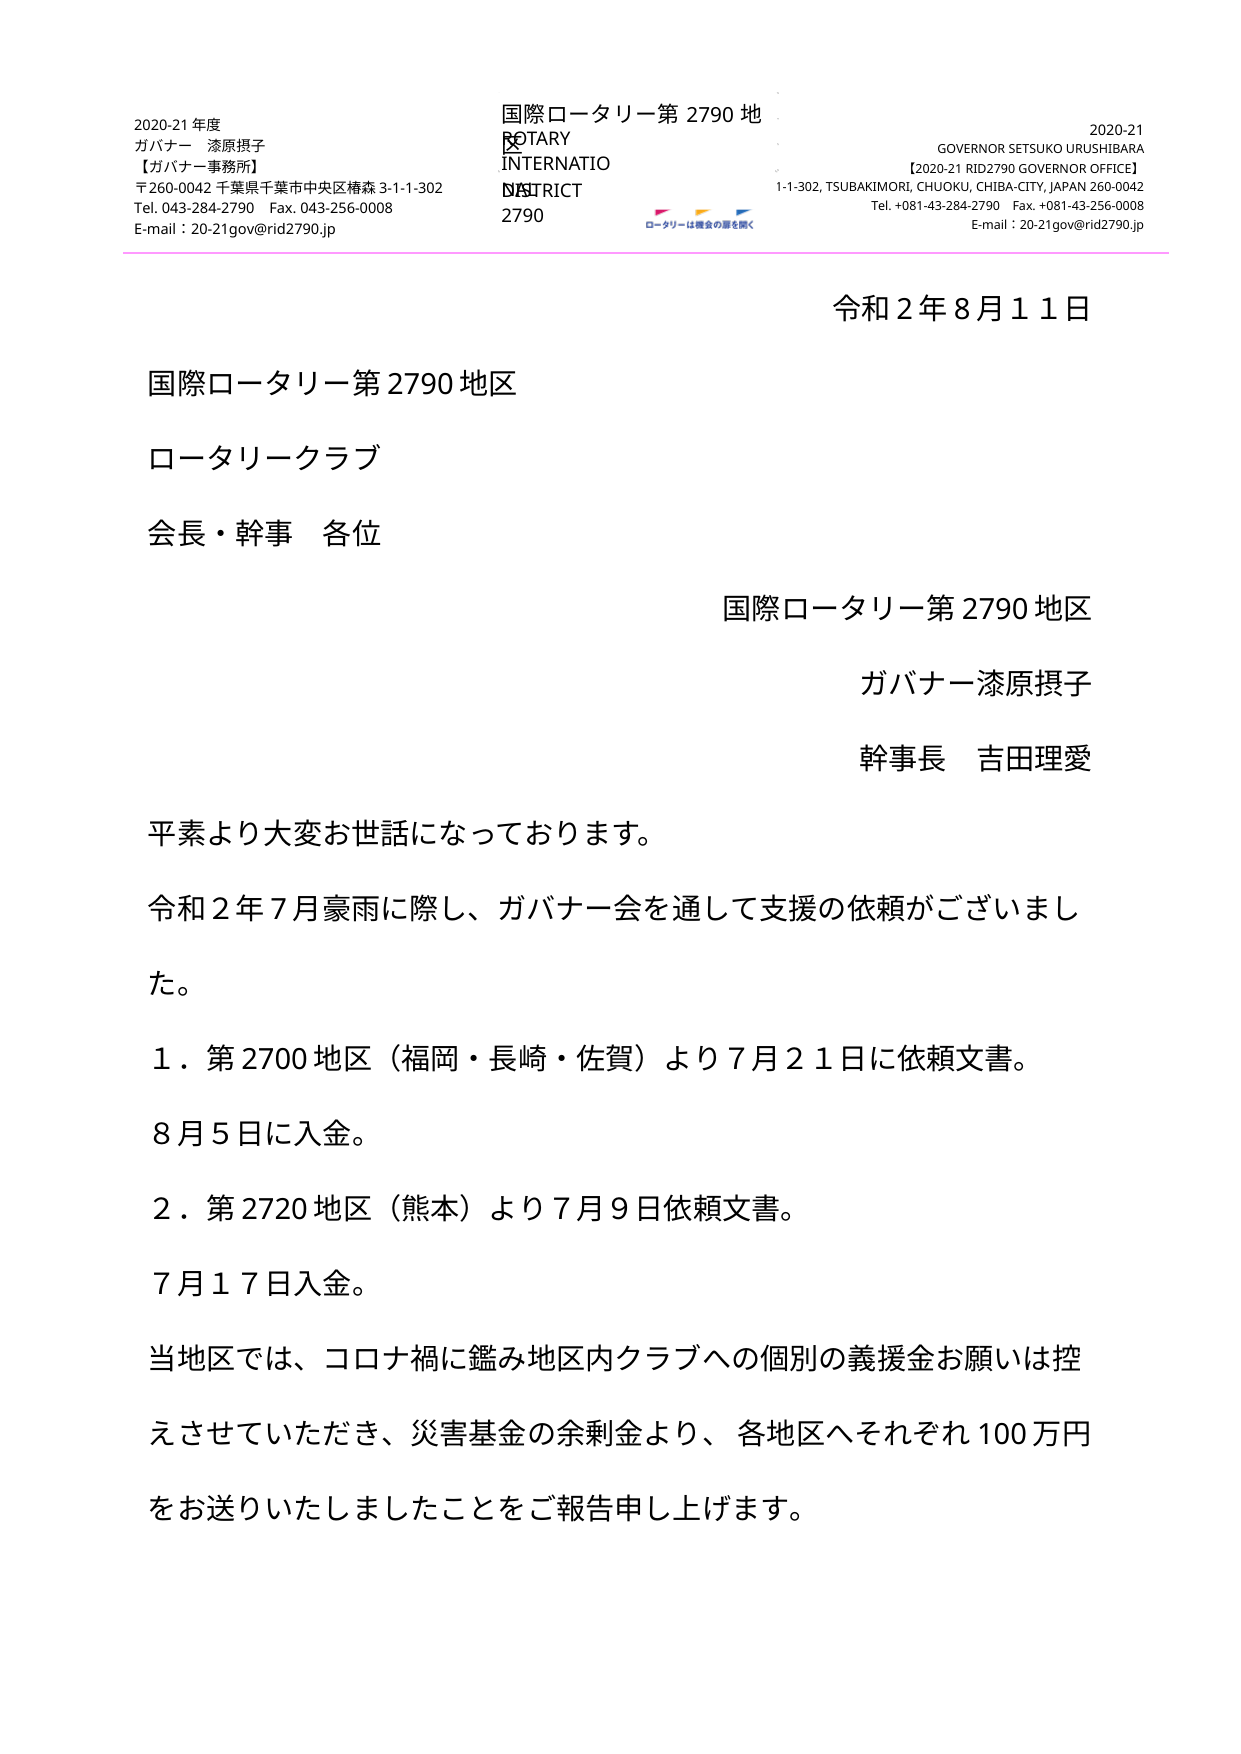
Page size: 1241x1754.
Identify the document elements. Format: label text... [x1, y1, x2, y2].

text 会長・幹事 各位 [148, 494, 1092, 569]
text 幹事長 吉田理愛 [148, 719, 1092, 794]
text 令和２年7月豪雨に際し、ガバナー会を通して支援の依頼がございました。 [148, 869, 1092, 1019]
text ８月５日に入金。 [148, 1094, 1092, 1169]
text ロータリークラブ [148, 419, 1092, 494]
text ７月１７日入金。 [148, 1244, 1092, 1319]
text 令和2年8月１１日 [148, 269, 1092, 344]
text 国際ロータリー第2790地区 [148, 569, 1092, 644]
text 国際ロータリー第2790地区 [148, 344, 1092, 419]
text 平素より大変お世話になっております。 [148, 794, 1092, 869]
text 当地区では、コロナ禍に鑑み地区内クラブへの個別の義援金お願いは控えさせていただき、災害基金の余剰金より、 各地区へそれぞれ100万円をお送りいたしましたことをご報告申し上げます。 [148, 1319, 1092, 1544]
text ガバナー漆原摂子 [148, 644, 1092, 719]
picture [639, 210, 760, 229]
text ２．第2720地区（熊本）より７月９日依頼文書。 [148, 1169, 1092, 1244]
text １．第2700地区（福岡・長崎・佐賀）より７月２１日に依頼文書。 [148, 1019, 1092, 1094]
